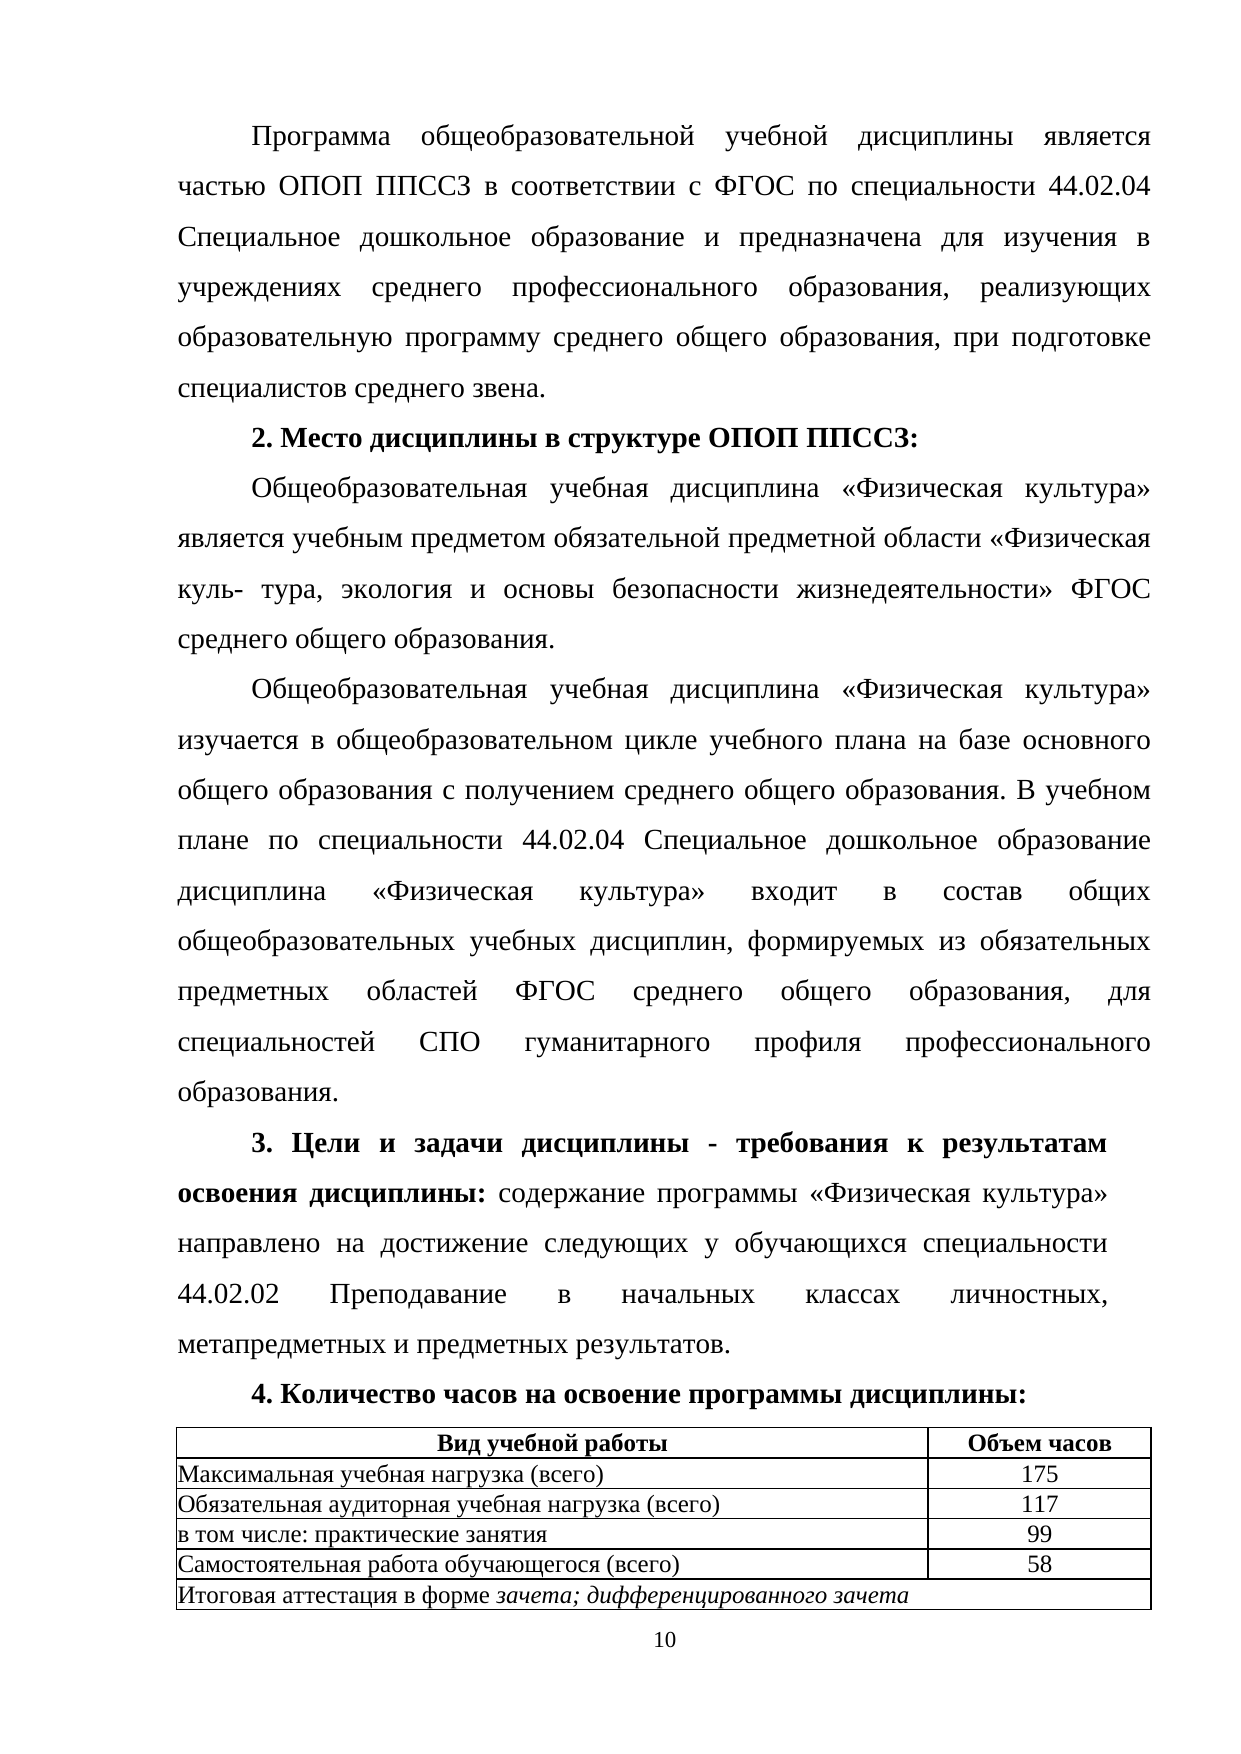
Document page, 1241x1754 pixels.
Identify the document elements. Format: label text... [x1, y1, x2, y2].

table_cell 99 [929, 1519, 1150, 1548]
text Общеобразовательная учебная дисциплина «Физическая культура» является учебным предметом обязательной предметной области «Физическая куль- тура, экология и основы безопасности жизнедеятельности» ФГОС среднего общего образования. [177, 470, 1152, 655]
table_cell Итоговая аттестация в форме зачета; дифференцированного зачета [177, 1580, 1150, 1609]
table_cell 58 [929, 1550, 1150, 1578]
table_header Объем часов [929, 1428, 1150, 1457]
text Программа общеобразовательной учебной дисциплины является частью ОПОП ППССЗ в соответствии с ФГОС по специальности 44.02.04 Специальное дошкольное образование и предназначена для изучения в учреждениях среднего профессионального образования, реализующих образовательную программу среднего общего образования, при подготовке специалистов среднего звена. [177, 118, 1152, 403]
table_cell в том числе: практические занятия [177, 1519, 927, 1548]
table_cell 117 [929, 1489, 1150, 1518]
table_header Вид учебной работы [177, 1428, 927, 1457]
table_cell Максимальная учебная нагрузка (всего) [177, 1459, 927, 1487]
text Общеобразовательная учебная дисциплина «Физическая культура» изучается в общеобразовательном цикле учебного плана на базе основного общего образования с получением среднего общего образования. В учебном плане по специальности 44.02.04 Специальное дошкольное образование дисциплина «Физическая культура» входит в состав общих общеобразовательных учебных дисциплин, формируемых из обязательных предметных областей ФГОС среднего общего образования, для специальностей СПО гуманитарного профиля профессионального образования. [177, 672, 1152, 1108]
table_cell 175 [929, 1459, 1150, 1487]
subtitle 4. Количество часов на освоение программы дисциплины: [251, 1376, 1152, 1410]
table_cell Самостоятельная работа обучающегося (всего) [177, 1550, 927, 1578]
subtitle 2. Место дисциплины в структуре ОПОП ППССЗ: [251, 420, 1152, 453]
table_cell Обязательная аудиторная учебная нагрузка (всего) [177, 1489, 927, 1518]
subtitle 3. Цели и задачи дисциплины - требования к результатам освоения дисциплины: содержание программы «Физическая культура» направлено на достижение следующих у обучающихся специальности 44.02.02 Преподавание в начальных классах личностных, метапредметных и предметных результатов. [177, 1125, 1109, 1360]
